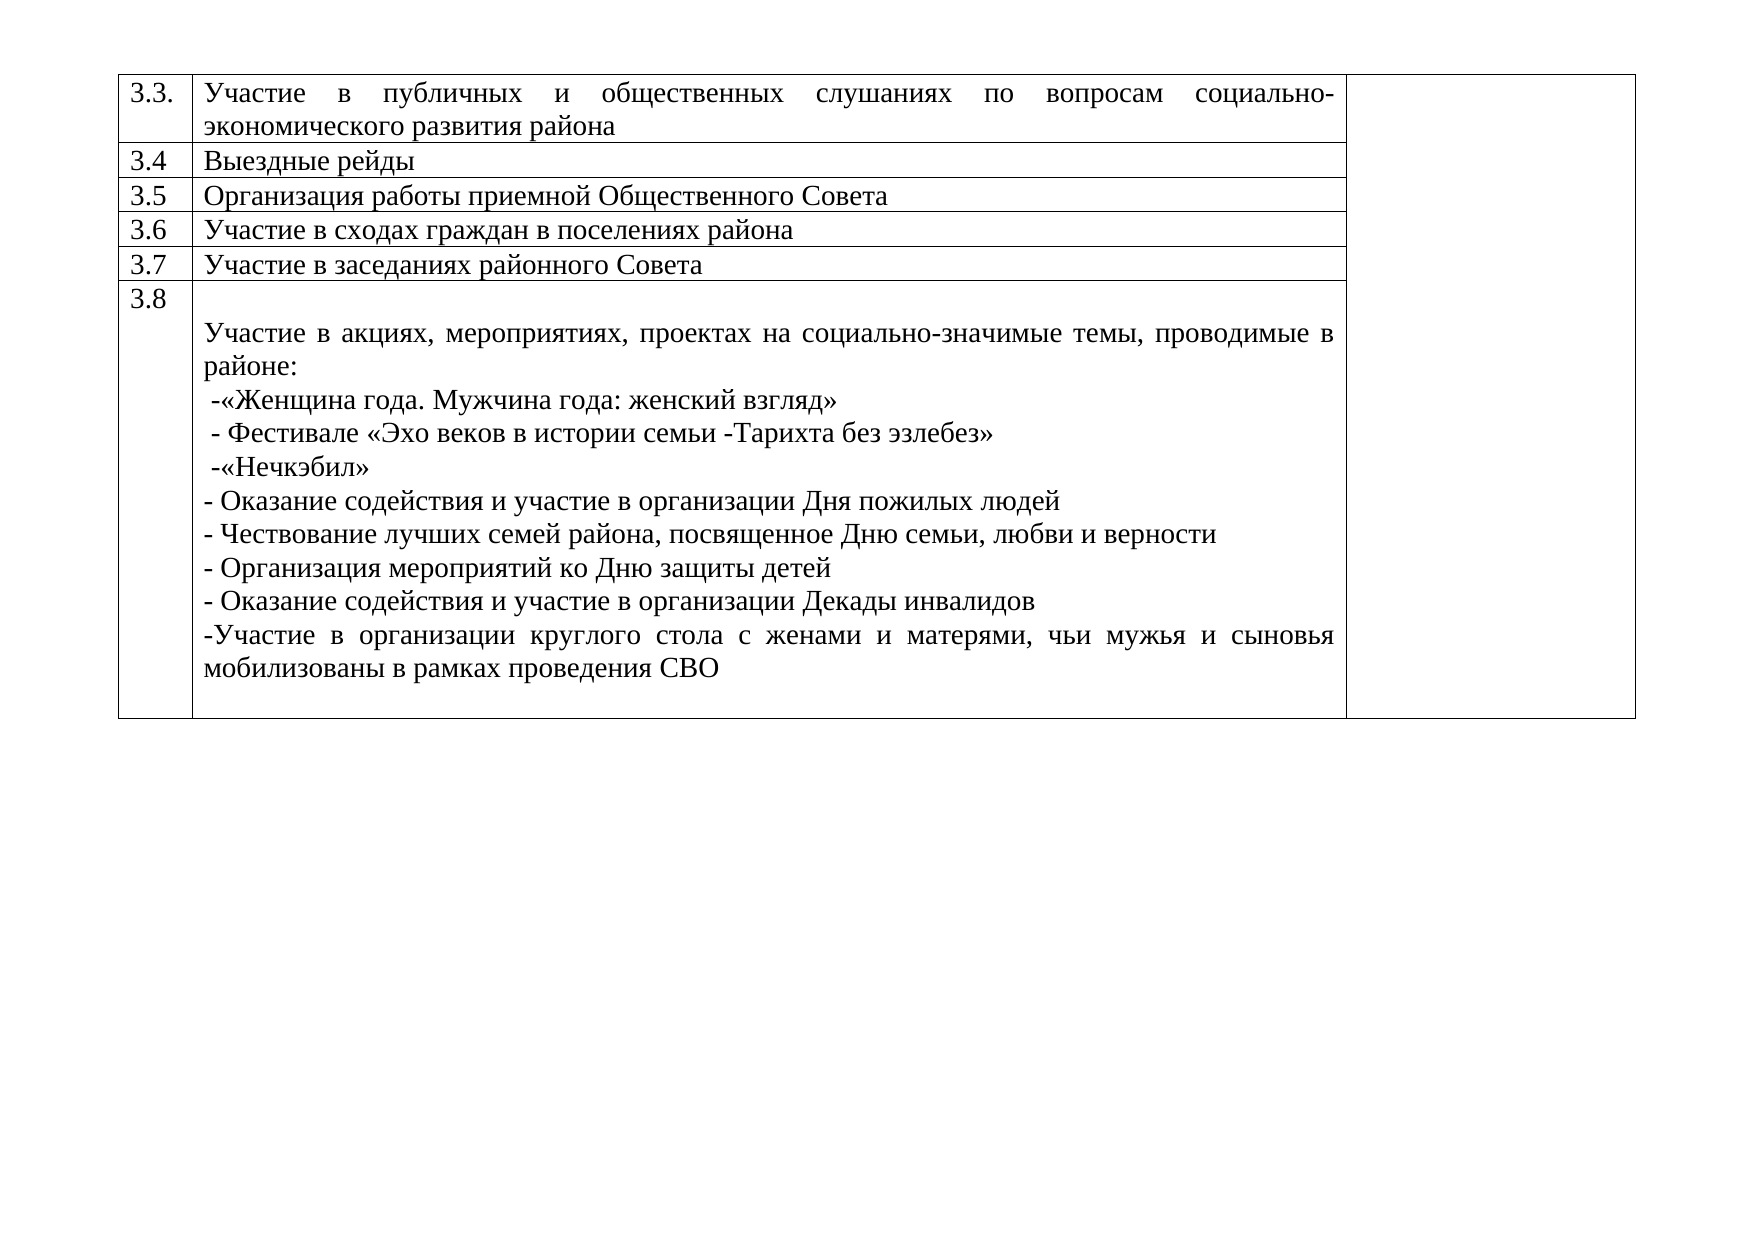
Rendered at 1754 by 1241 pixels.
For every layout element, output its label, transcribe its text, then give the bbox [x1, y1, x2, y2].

table_cell Участие в заседаниях районного Совета [193, 247, 1346, 280]
table_cell Выездные рейды [193, 143, 1346, 177]
table_cell 3.4 [119, 143, 192, 177]
table_cell Участие в публичных и общественных слушаниях по вопросам социально-экономического развития района [193, 75, 1346, 142]
table_cell Организация работы приемной Общественного Совета [193, 178, 1346, 211]
table_cell 3.3. [119, 75, 192, 142]
table_cell 3.7 [119, 247, 192, 280]
table_cell Участие в сходах граждан в поселениях района [193, 212, 1346, 246]
table_cell 3.5 [119, 178, 192, 211]
table_cell 3.6 [119, 212, 192, 246]
table_cell 3.8 [119, 281, 192, 717]
table_cell Участие в акциях, мероприятиях, проектах на социально-значимые темы, проводимые в районе: -«Женщина года. Мужчина года: женский взгляд» - Фестивале «Эхо веков в истории семьи -Тарихта без эзлебез» -«Нечкэбил» - Оказание содействия и участие в организации Дня пожилых людей - Чествование лучших семей района, посвященное Дню семьи, любви и верности - Организация мероприятий ко Дню защиты детей - Оказание содействия и участие в организации Декады инвалидов -Участие в организации круглого стола с женами и матерями, чьи мужья и сыновья мобилизованы в рамках проведения СВО [193, 281, 1346, 717]
